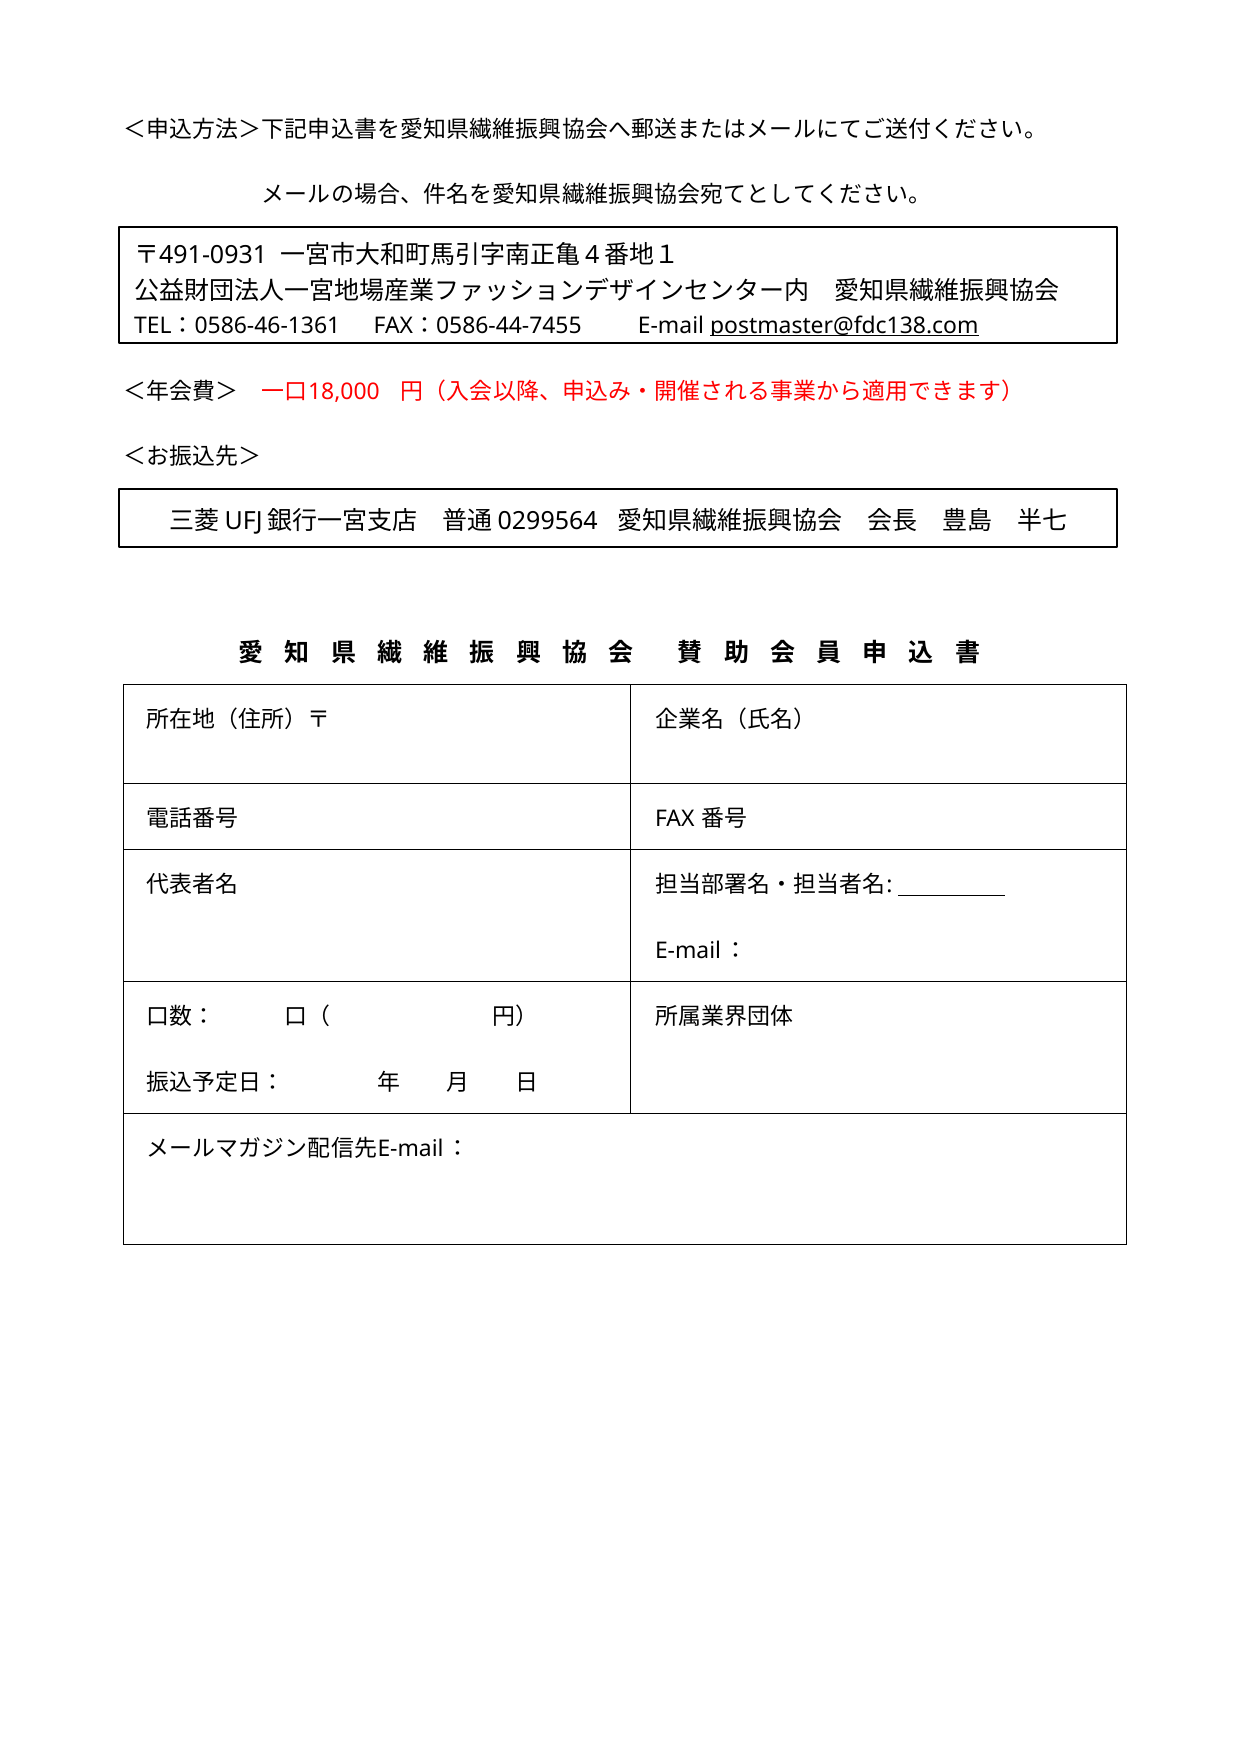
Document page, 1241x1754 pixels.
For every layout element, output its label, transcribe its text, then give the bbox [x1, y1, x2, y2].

table_header 企業名（氏名） [631, 685, 1126, 783]
text ＜年会費＞ 一口18,000円（入会以降、申込み・開催される事業から適用できます） [123, 357, 1117, 422]
table_cell 代表者名 [124, 850, 630, 981]
table_header 所在地（住所）〒 [124, 685, 630, 783]
table_cell 電話番号 [124, 784, 630, 849]
text ＜お振込先＞ [123, 422, 1117, 487]
table_cell FAX番号 [631, 784, 1126, 849]
text ＜申込方法＞下記申込書を愛知県繊維振興協会へ郵送またはメールにてご送付ください。 [123, 95, 1117, 160]
text メールの場合、件名を愛知県繊維振興協会宛てとしてください。 [123, 160, 1117, 226]
table_cell メールマガジン配信先E-mail： [124, 1114, 1126, 1243]
table_cell 担当部署名・担当者名: E-mail： [631, 850, 1126, 981]
text 愛知県繊維振興協会 賛助会員申込書 [123, 618, 1117, 684]
table_cell 所属業界団体 [631, 982, 1126, 1113]
table_cell 口数： 口（ 円） 振込予定日： 年 月 日 [124, 982, 630, 1113]
